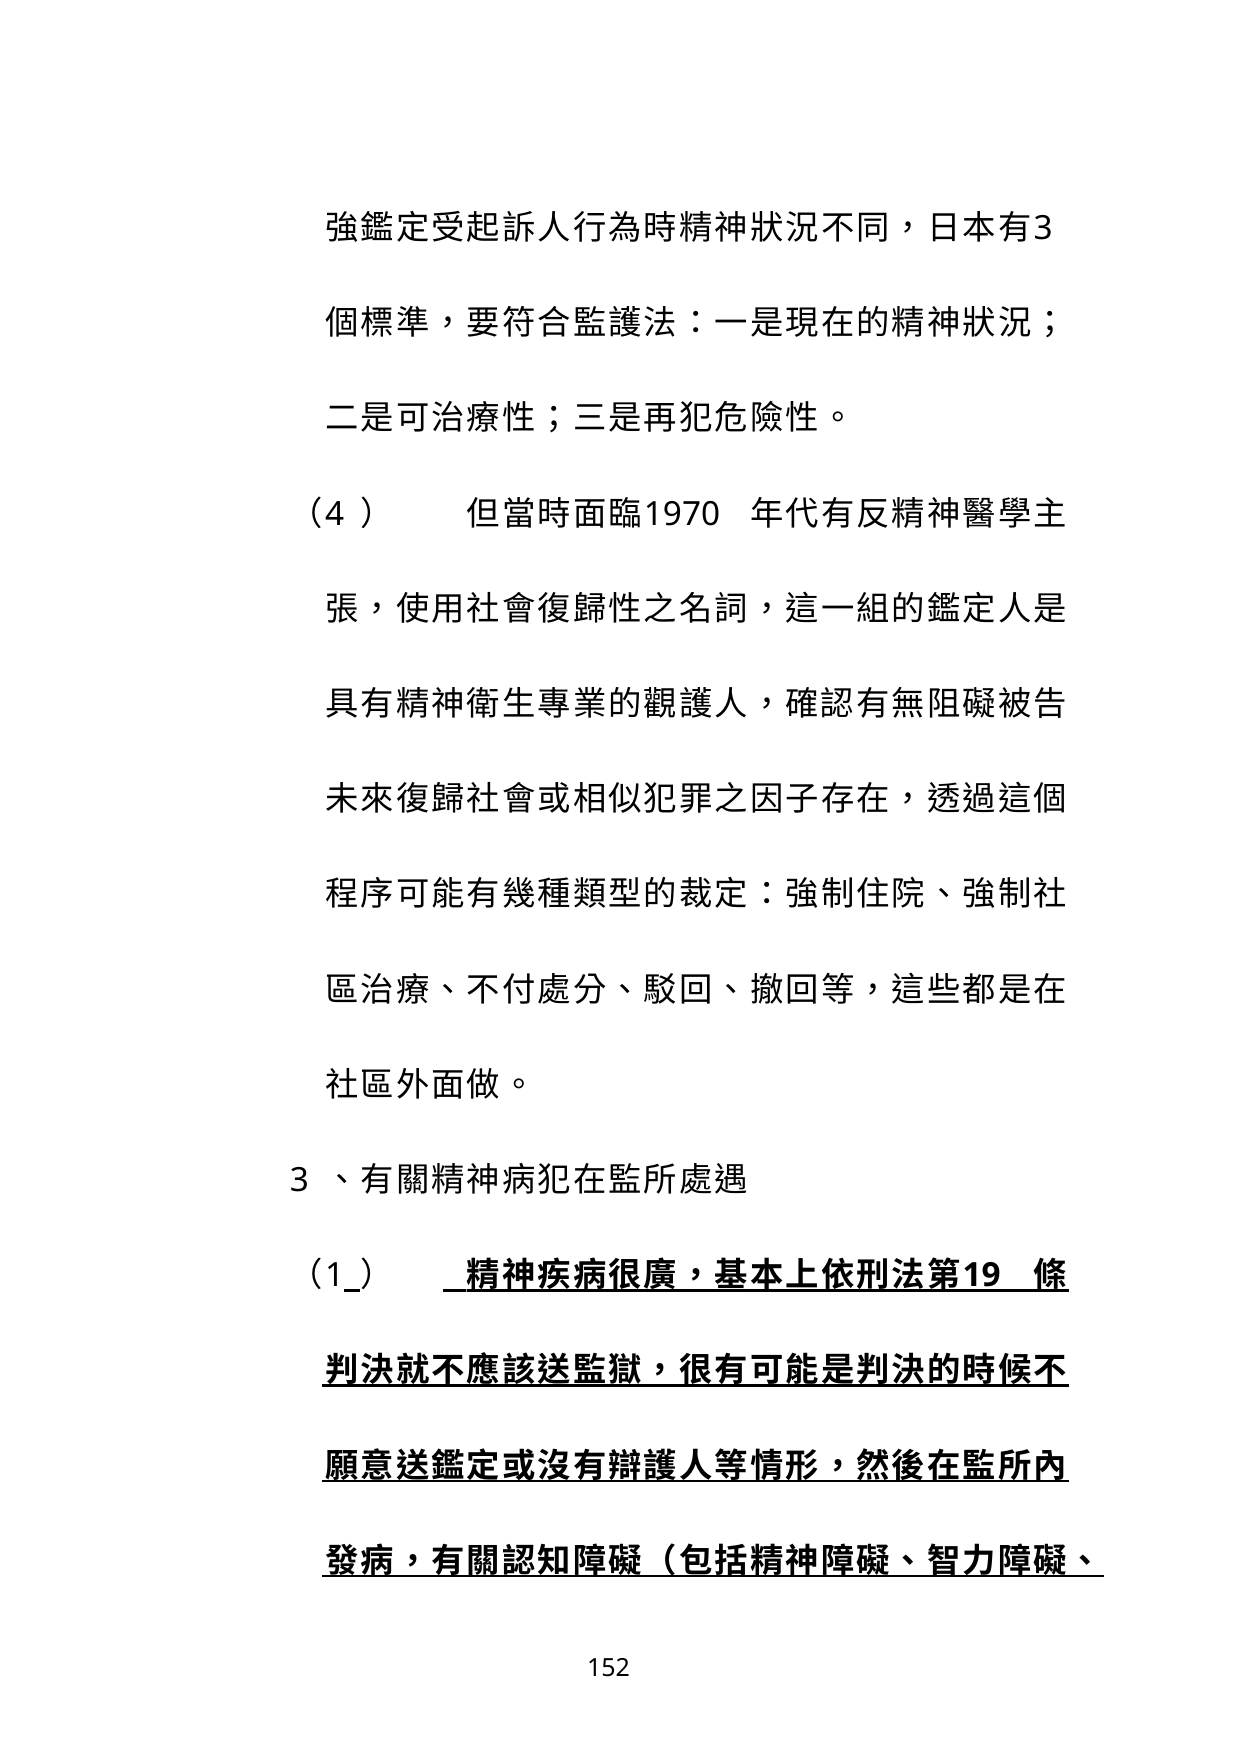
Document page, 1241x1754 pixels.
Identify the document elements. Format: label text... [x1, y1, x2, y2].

subtitle 精神疾病很廣，基本上依刑法第19條判決就不應該送監獄，很有可能是判決的時候不願意送鑑定或沒有辯護人等情形，然後在監所內發病，有關認知障礙（包括精神障礙、智力障礙、學習障礙、注意力欠缺過動障礙、自閉症、失智症等）之症狀，相對適當之鑑測篩選評估（表格式問卷）機制。 [272, 1224, 1069, 1605]
subtitle 但當時面臨1970年代有反精神醫學主張，使用社會復歸性之名詞，這一組的鑑定人是具有精神衛生專業的觀護人，確認有無阻礙被告未來復歸社會或相似犯罪之因子存在，透過這個程序可能有幾種類型的裁定：強制住院、強制社區治療、不付處分、駁回、撤回等，這些都是在社區外面做。 [272, 463, 1069, 1129]
subtitle 有關精神病犯在監所處遇 [272, 1129, 1069, 1224]
